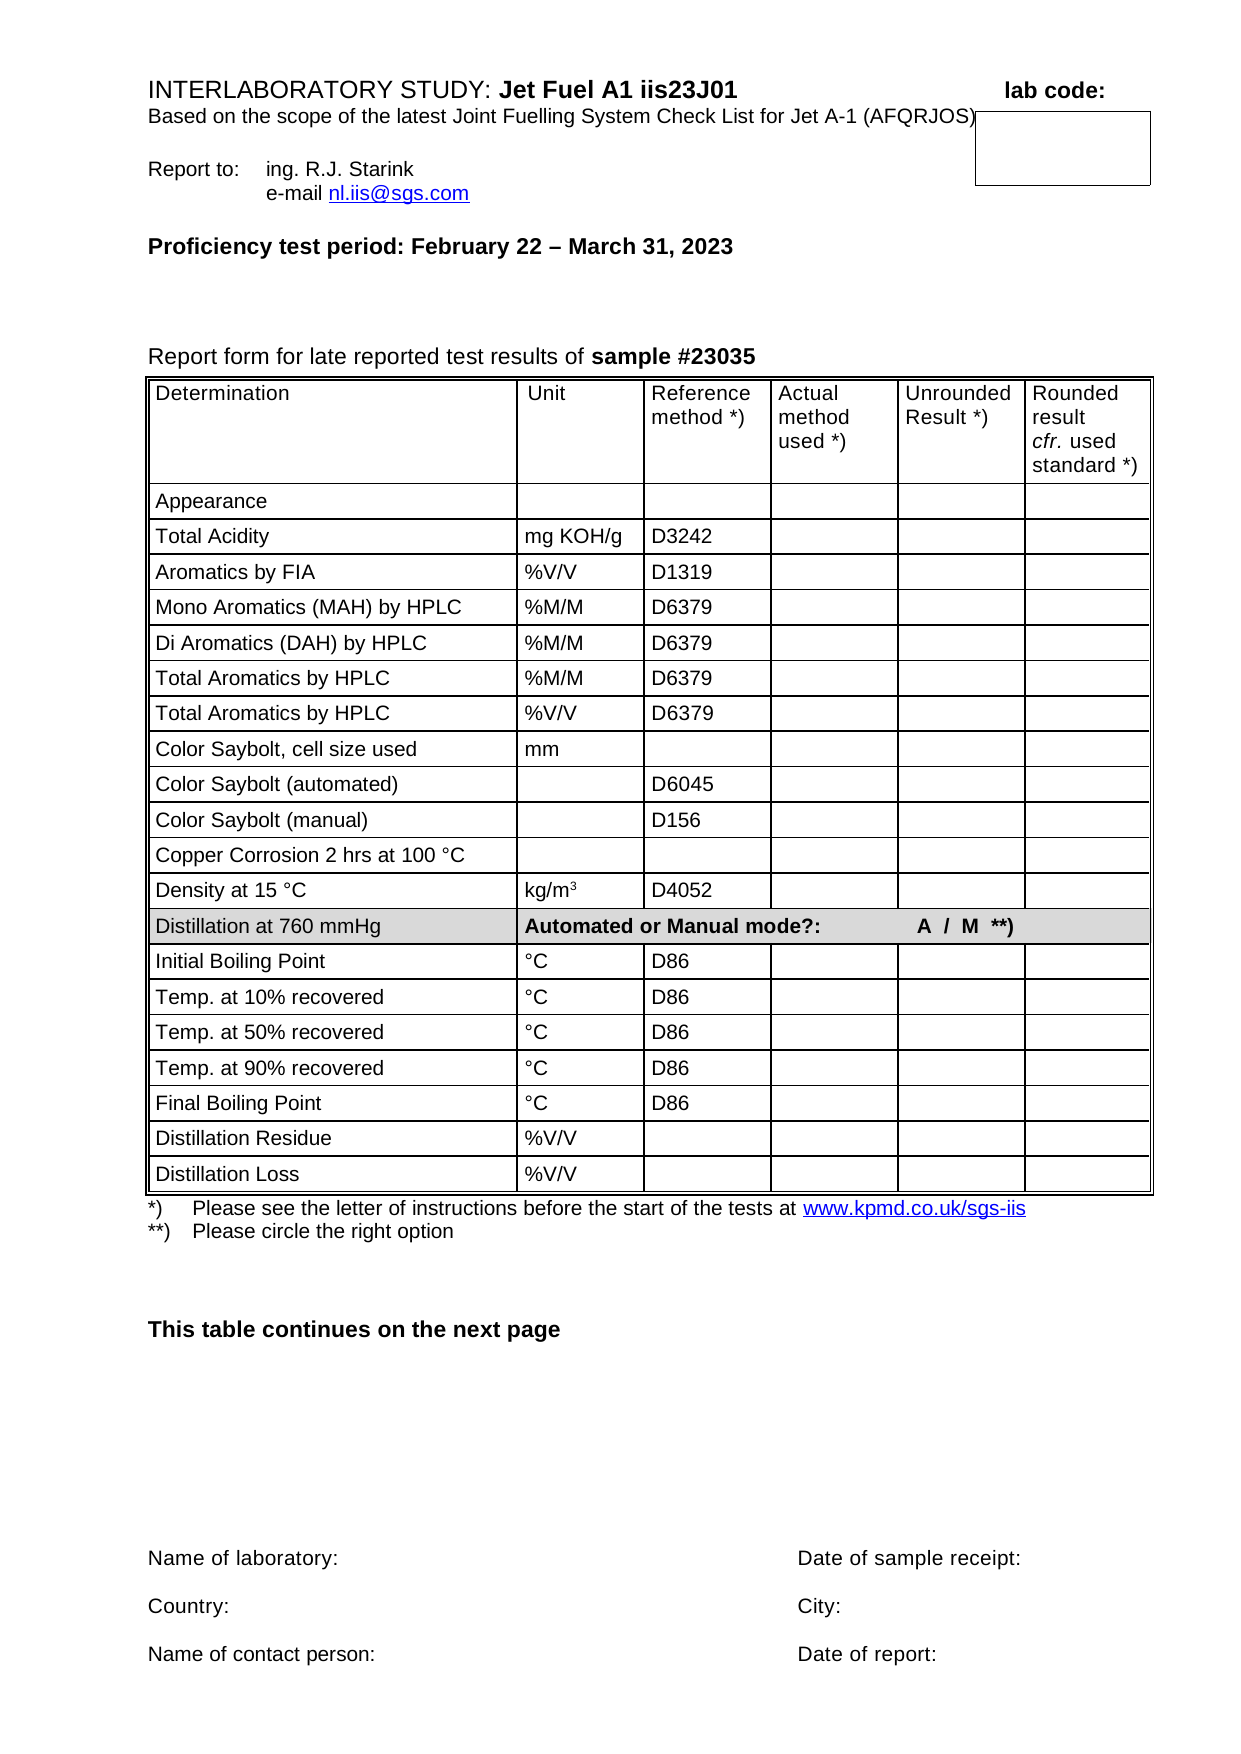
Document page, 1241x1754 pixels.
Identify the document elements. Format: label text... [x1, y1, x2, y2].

table_cell Total Aromatics by HPLC [150, 661, 516, 695]
table_cell D3242 [645, 520, 770, 553]
table_cell [899, 1086, 1024, 1120]
text **) Please circle the right option [148, 1219, 1122, 1243]
table_cell [645, 484, 770, 518]
table_cell Total Aromatics by HPLC [150, 697, 516, 730]
table_cell [899, 945, 1024, 978]
table_cell [899, 484, 1024, 518]
table_header Unit [518, 381, 643, 482]
table_cell D6379 [645, 697, 770, 730]
table_cell [899, 1157, 1024, 1191]
table_cell [645, 838, 770, 872]
table_cell [899, 732, 1024, 766]
table_cell D86 [645, 1051, 770, 1084]
table_cell Distillation Loss [150, 1157, 516, 1191]
table_cell [899, 1051, 1024, 1084]
table_cell [899, 874, 1024, 907]
table_cell Automated or Manual mode?: A / M **) [518, 908, 1150, 943]
table_cell Temp. at 10% recovered [150, 980, 516, 1014]
table_cell D6379 [645, 590, 770, 624]
table_cell mg KOH/g [518, 520, 643, 553]
table_cell [899, 838, 1024, 872]
table_cell Mono Aromatics (MAH) by HPLC [150, 590, 516, 624]
table_cell Color Saybolt (automated) [150, 767, 516, 801]
table_cell °C [518, 980, 643, 1014]
table_cell [518, 767, 643, 801]
table_cell %V/V [518, 697, 643, 730]
table_cell %M/M [518, 661, 643, 695]
table_cell [645, 1122, 770, 1155]
table_cell [772, 874, 897, 907]
table_cell [772, 838, 897, 872]
table_cell [772, 767, 897, 801]
table_cell [1026, 978, 1150, 1014]
table_header Actual method used *) [772, 381, 897, 482]
table_cell [772, 697, 897, 730]
table_cell Temp. at 50% recovered [150, 1015, 516, 1049]
table_cell [772, 484, 897, 518]
table_cell Color Saybolt (manual) [150, 803, 516, 837]
table_cell Appearance [150, 484, 516, 518]
table_cell [899, 1015, 1024, 1049]
table_cell °C [518, 1015, 643, 1049]
table_cell [1026, 1085, 1150, 1120]
table_cell [772, 1157, 897, 1191]
table_cell [1026, 730, 1150, 766]
table_cell kg/m3 [518, 874, 643, 907]
table_cell [772, 980, 897, 1014]
table_cell [772, 1015, 897, 1049]
table_cell %V/V [518, 555, 643, 589]
table_cell °C [518, 1051, 643, 1084]
table_cell [1026, 943, 1150, 978]
table_cell %V/V [518, 1157, 643, 1191]
table_cell [899, 661, 1024, 695]
table_cell D156 [645, 803, 770, 837]
table_cell °C [518, 945, 643, 978]
table_cell D6379 [645, 661, 770, 695]
table_cell [518, 838, 643, 872]
table_cell [1026, 1120, 1150, 1155]
table_cell D1319 [645, 555, 770, 589]
table_cell [772, 626, 897, 659]
table_cell [899, 803, 1024, 837]
table_cell [899, 520, 1024, 553]
table_cell [1026, 837, 1150, 872]
table_cell D6045 [645, 767, 770, 801]
table_cell %M/M [518, 626, 643, 659]
table_cell Di Aromatics (DAH) by HPLC [150, 626, 516, 659]
table_cell %M/M [518, 590, 643, 624]
table_header Determination [150, 381, 516, 482]
table_cell [899, 1122, 1024, 1155]
table_cell [772, 732, 897, 766]
table_cell [772, 803, 897, 837]
table_cell [899, 697, 1024, 730]
table_cell [772, 1086, 897, 1120]
table_cell [772, 555, 897, 589]
table_cell [645, 732, 770, 766]
table_cell [1026, 660, 1150, 695]
table_cell [1026, 589, 1150, 624]
table_header Unrounded Result *) [899, 381, 1024, 482]
table_cell Color Saybolt, cell size used [150, 732, 516, 766]
table_cell [518, 803, 643, 837]
table_cell [1026, 1014, 1150, 1049]
text *) Please see the letter of instructions before the start of the tests at www.kpmd.co.uk/sgs-iis [148, 1196, 1122, 1219]
table_cell [645, 1157, 770, 1191]
table_cell mm [518, 732, 643, 766]
text This table continues on the next page [148, 1316, 1122, 1343]
table_cell [1026, 695, 1150, 730]
table_cell D86 [645, 945, 770, 978]
table_cell [1026, 1049, 1150, 1084]
table_cell [899, 980, 1024, 1014]
table_cell [899, 555, 1024, 589]
table_cell D86 [645, 1015, 770, 1049]
table_cell [1026, 801, 1150, 837]
table_cell [772, 661, 897, 695]
table_cell °C [518, 1086, 643, 1120]
table_cell [1026, 766, 1150, 801]
table_cell D86 [645, 1086, 770, 1120]
table_cell %V/V [518, 1122, 643, 1155]
table_cell Final Boiling Point [150, 1086, 516, 1120]
table_cell [899, 626, 1024, 659]
text Report form for late reported test results of sample #23035 [148, 343, 1122, 370]
table_cell D86 [645, 980, 770, 1014]
table_cell Distillation Residue [150, 1122, 516, 1155]
table_header Rounded result cfr. used standard *) [1026, 381, 1150, 482]
table_cell [1026, 518, 1150, 553]
table_cell D4052 [645, 874, 770, 907]
table_cell [772, 945, 897, 978]
table_cell [1026, 553, 1150, 589]
table_cell Distillation at 760 mmHg [150, 909, 516, 943]
table_cell Initial Boiling Point [150, 945, 516, 978]
table_cell [1026, 1155, 1150, 1191]
table_cell D6379 [645, 626, 770, 659]
table_cell Total Acidity [150, 520, 516, 553]
table_cell [1026, 483, 1150, 518]
table_cell Aromatics by FIA [150, 555, 516, 589]
table_cell [1026, 872, 1150, 907]
table_cell [772, 520, 897, 553]
table_cell [772, 1122, 897, 1155]
table_cell [772, 590, 897, 624]
table_header Reference method *) [645, 381, 770, 482]
table_cell [1026, 624, 1150, 659]
table_cell [899, 767, 1024, 801]
table_cell Temp. at 90% recovered [150, 1051, 516, 1084]
table_cell Copper Corrosion 2 hrs at 100 °C [150, 838, 516, 872]
table_cell [518, 484, 643, 518]
table_cell [899, 590, 1024, 624]
table_cell Density at 15 °C [150, 874, 516, 907]
table_cell [772, 1051, 897, 1084]
